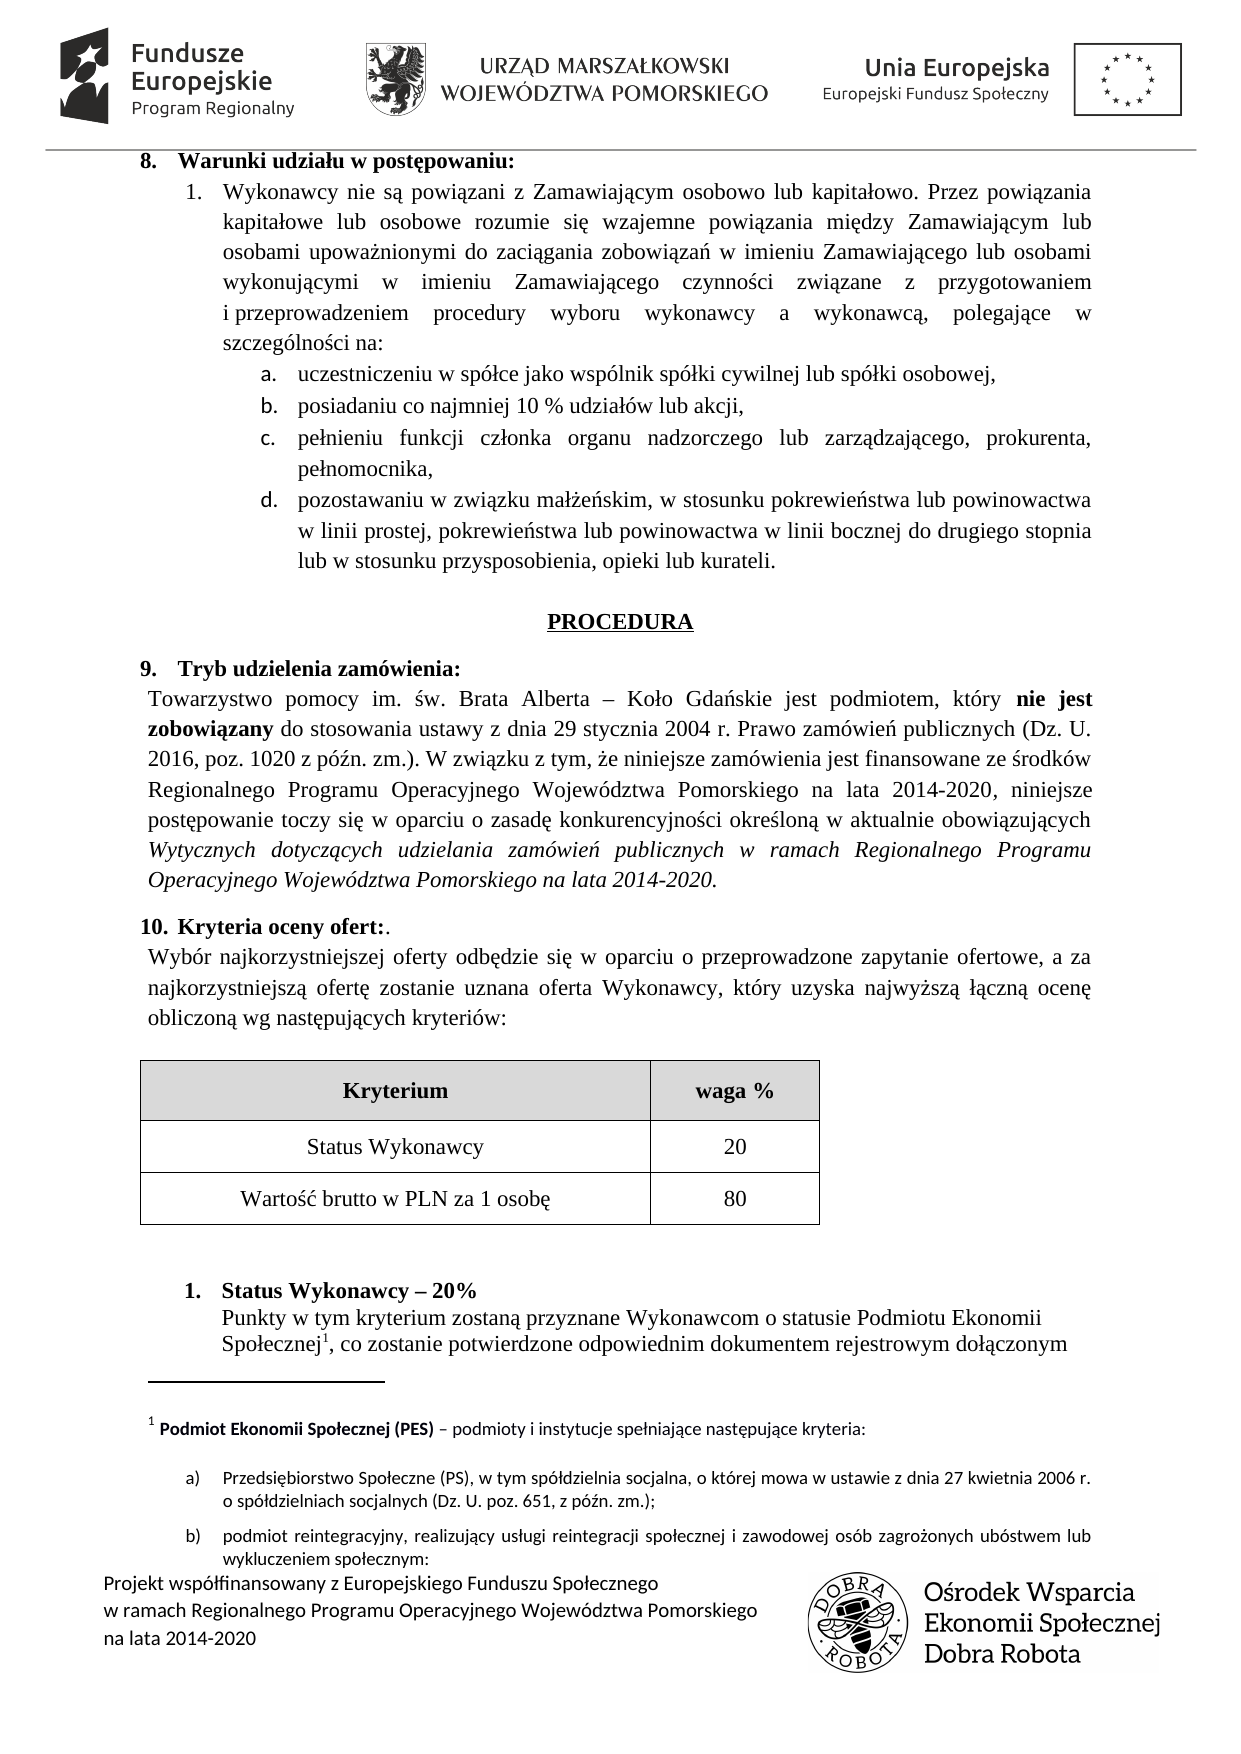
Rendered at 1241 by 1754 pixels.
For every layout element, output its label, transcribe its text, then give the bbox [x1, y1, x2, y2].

list Status Wykonawcy – 20% [184, 1277, 1093, 1304]
table_cell 80 [651, 1173, 819, 1224]
list pełnieniu funkcji członka organu nadzorczego lub zarządzającego, prokurenta, pełnomocnika, [260, 423, 1093, 482]
list Wykonawcy nie są powiązani z Zamawiającym osobowo lub kapitałowo. Przez powiązania kapitałowe lub osobowe rozumie się wzajemne powiązania między Zamawiającym lub osobami upoważnionymi do zaciągania zobowiązań w imieniu Zamawiającego lub osobami wykonującymi w imieniu Zamawiającego czynności związane z przygotowaniem i przeprowadzeniem procedury wyboru wykonawcy a wykonawcą, polegające w szczególności na: [185, 178, 1093, 355]
table_header waga % [651, 1061, 819, 1120]
list uczestniczeniu w spółce jako wspólnik spółki cywilnej lub spółki osobowej, [260, 359, 1093, 387]
list Kryteria oceny ofert:. [140, 913, 1093, 939]
table_cell Wartość brutto w PLN za 1 osobę [141, 1173, 650, 1224]
picture [807, 1572, 1160, 1673]
table_cell 20 [651, 1121, 819, 1172]
table_cell Status Wykonawcy [141, 1121, 650, 1172]
picture [45, 27, 1197, 151]
list posiadaniu co najmniej 10 % udziałów lub akcji, [260, 391, 1093, 419]
list Warunki udziału w postępowaniu: [140, 148, 1093, 174]
text PROCEDURA [148, 608, 1093, 634]
text Towarzystwo pomocy im. św. Brata Alberta – Koło Gdańskie jest podmiotem, który nie jest zobowiązany do stosowania ustawy z dnia 29 stycznia 2004 r. Prawo zamówień publicznych (Dz. U. 2016, poz. 1020 z późn. zm.). W związku z tym, że niniejsze zamówienia jest finansowane ze środków Regionalnego Programu Operacyjnego Województwa Pomorskiego na lata 2014-2020, niniejsze postępowanie toczy się w oparciu o zasadę konkurencyjności określoną w aktualnie obowiązujących Wytycznych dotyczących udzielania zamówień publicznych w ramach Regionalnego Programu Operacyjnego Województwa Pomorskiego na lata 2014-2020. [148, 685, 1093, 893]
text Wybór najkorzystniejszej oferty odbędzie się w oparciu o przeprowadzone zapytanie ofertowe, a za najkorzystniejszą ofertę zostanie uznana oferta Wykonawcy, który uzyska najwyższą łączną ocenę obliczoną wg następujących kryteriów: [148, 943, 1093, 1030]
table_header Kryterium [141, 1061, 650, 1120]
list pozostawaniu w związku małżeńskim, w stosunku pokrewieństwa lub powinowactwa w linii prostej, pokrewieństwa lub powinowactwa w linii bocznej do drugiego stopnia lub w stosunku przysposobienia, opieki lub kurateli. [260, 486, 1093, 574]
list Tryb udzielenia zamówienia: [140, 655, 1093, 681]
